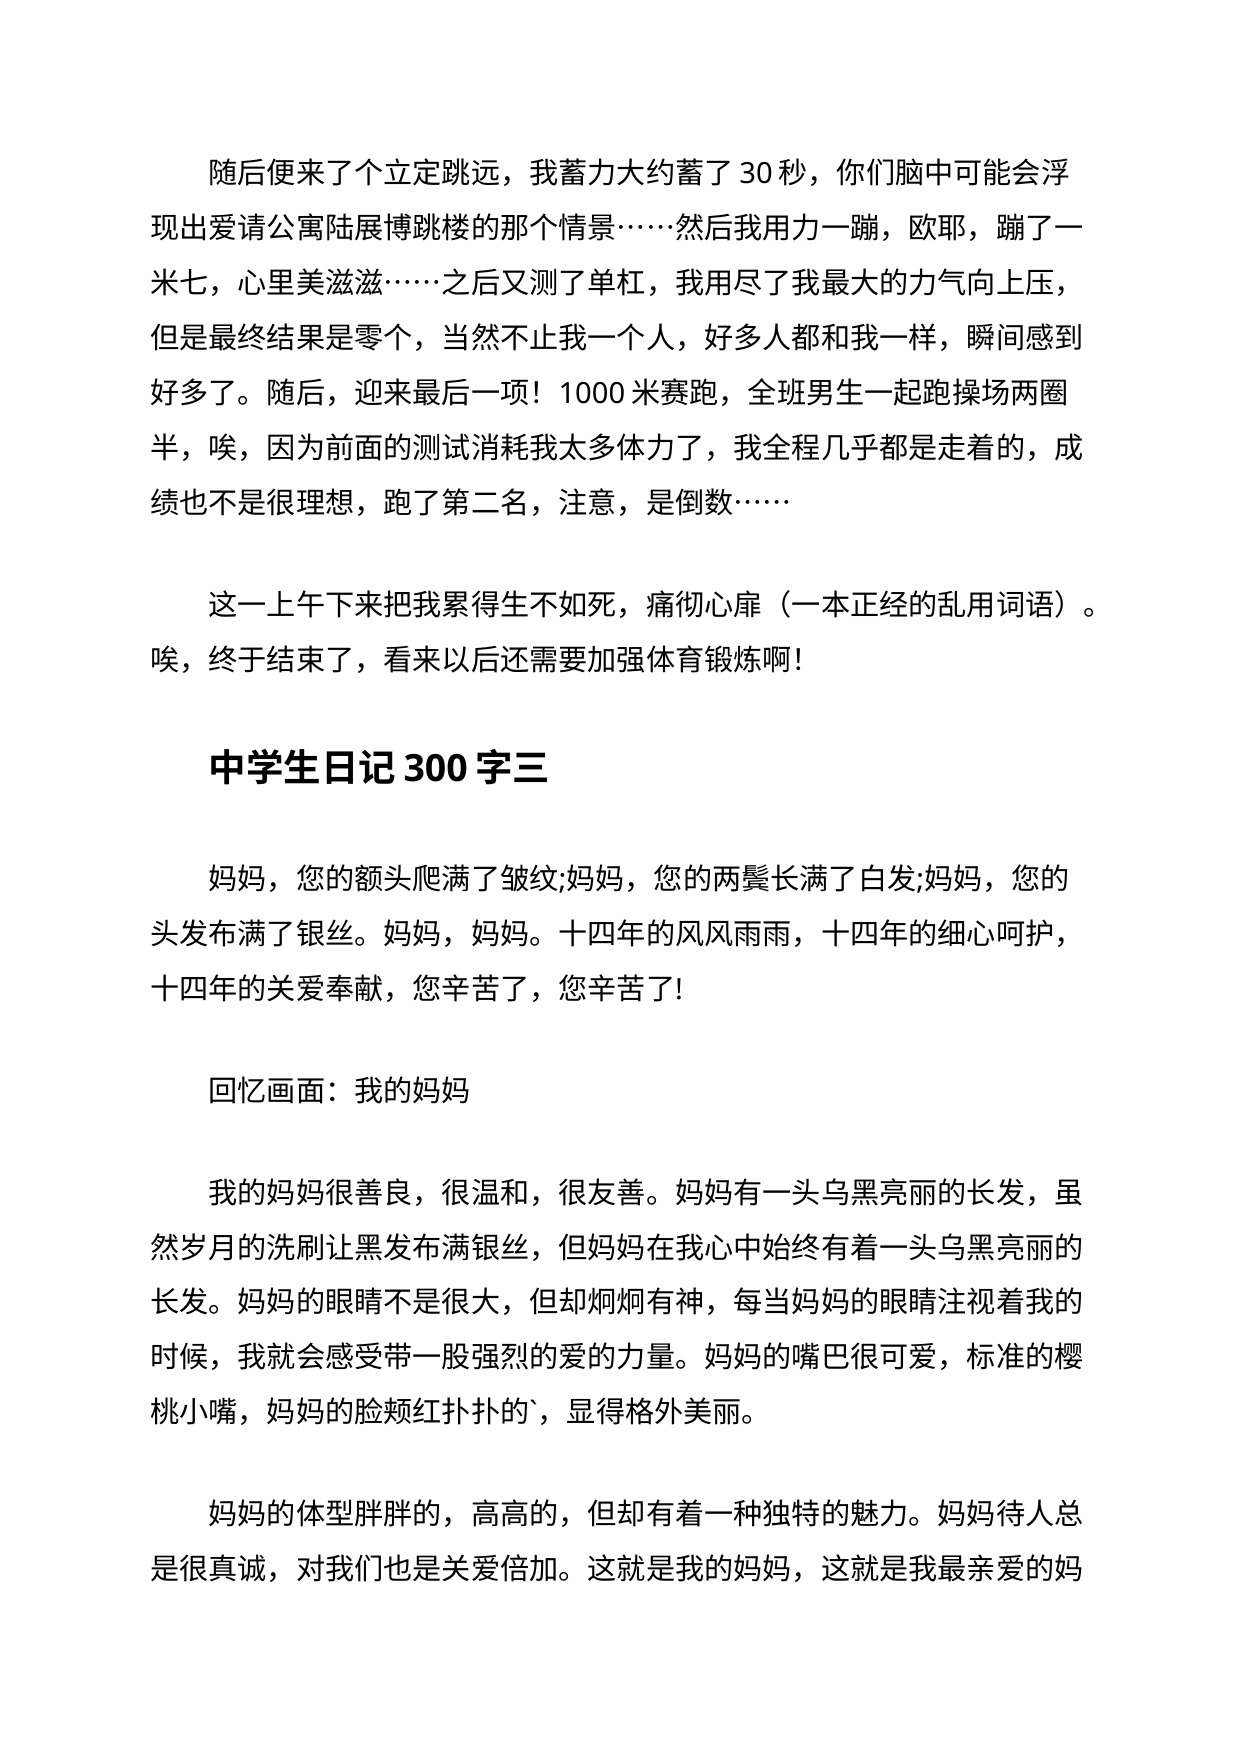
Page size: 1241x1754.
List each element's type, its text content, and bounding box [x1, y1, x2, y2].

text 随后便来了个立定跳远，我蓄力大约蓄了30秒，你们脑中可能会浮现出爱请公寓陆展博跳楼的那个情景……然后我用力一蹦，欧耶，蹦了一米七，心里美滋滋……之后又测了单杠，我用尽了我最大的力气向上压，但是最终结果是零个，当然不止我一个人，好多人都和我一样，瞬间感到好多了。随后，迎来最后一项！1000米赛跑，全班男生一起跑操场两圈半，唉，因为前面的测试消耗我太多体力了，我全程几乎都是走着的，成绩也不是很理想，跑了第二名，注意，是倒数…… [150, 150, 1090, 522]
text 妈妈，您的额头爬满了皱纹;妈妈，您的两鬓长满了白发;妈妈，您的头发布满了银丝。妈妈，妈妈。十四年的风风雨雨，十四年的细心呵护，十四年的关爱奉献，您辛苦了，您辛苦了! [150, 856, 1090, 1008]
text 回忆画面：我的妈妈 [150, 1067, 1090, 1110]
text 我的妈妈很善良，很温和，很友善。妈妈有一头乌黑亮丽的长发，虽然岁月的洗刷让黑发布满银丝，但妈妈在我心中始终有着一头乌黑亮丽的长发。妈妈的眼睛不是很大，但却炯炯有神，每当妈妈的眼睛注视着我的时候，我就会感受带一股强烈的爱的力量。妈妈的嘴巴很可爱，标准的樱桃小嘴，妈妈的脸颊红扑扑的`，显得格外美丽。 [150, 1169, 1090, 1431]
text 中学生日记300字三 [150, 738, 1090, 792]
text 这一上午下来把我累得生不如死，痛彻心扉（一本正经的乱用词语）。唉，终于结束了，看来以后还需要加强体育锻炼啊！ [150, 581, 1090, 678]
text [150, 1491, 1090, 1588]
